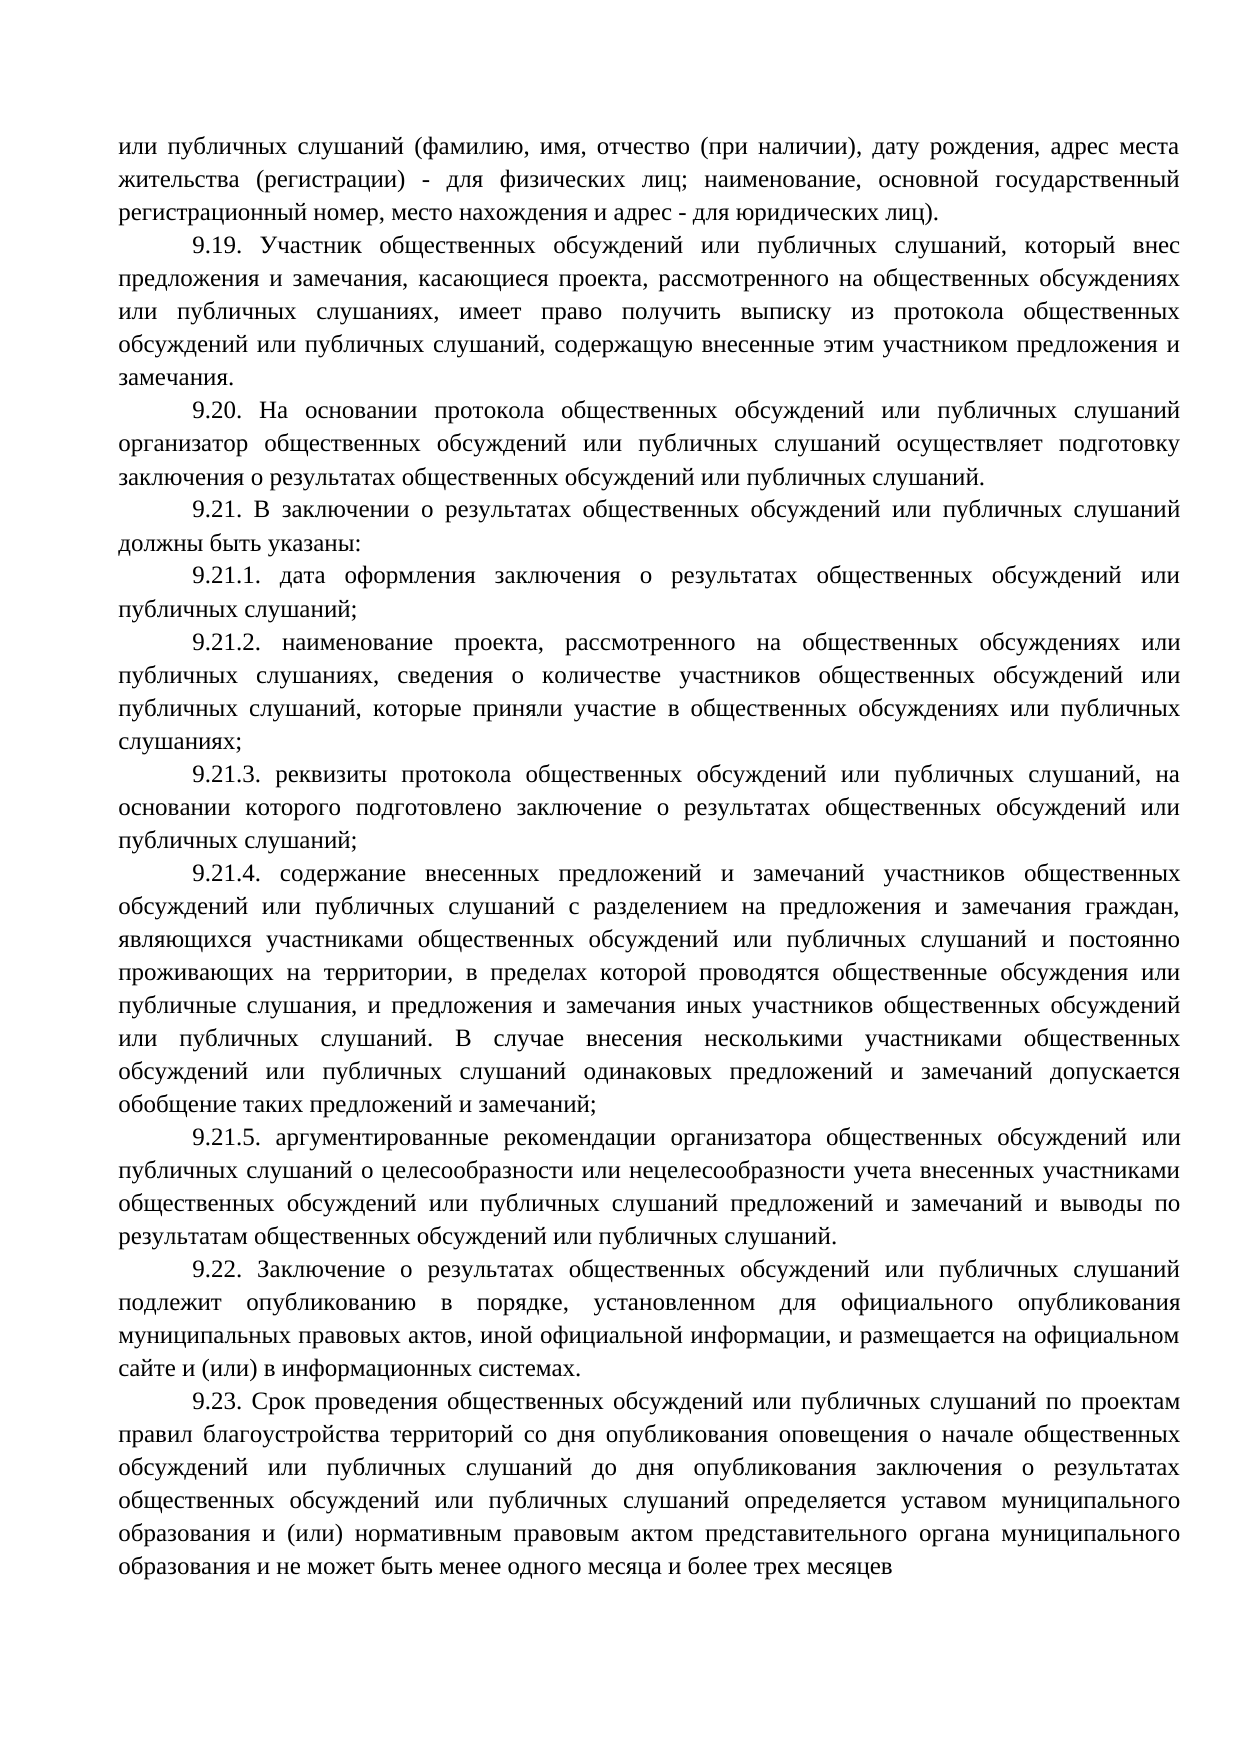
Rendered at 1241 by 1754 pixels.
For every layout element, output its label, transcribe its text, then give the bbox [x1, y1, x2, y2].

text 9.21. В заключении о результатах общественных обсуждений или публичных слушаний должны быть указаны: [118, 494, 1181, 556]
text 9.21.2. наименование проекта, рассмотренного на общественных обсуждениях или публичных слушаниях, сведения о количестве участников общественных обсуждений или публичных слушаний, которые приняли участие в общественных обсуждениях или публичных слушаниях; [118, 627, 1181, 754]
text 9.20. На основании протокола общественных обсуждений или публичных слушаний организатор общественных обсуждений или публичных слушаний осуществляет подготовку заключения о результатах общественных обсуждений или публичных слушаний. [118, 396, 1181, 490]
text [118, 131, 1181, 226]
text 9.21.5. аргументированные рекомендации организатора общественных обсуждений или публичных слушаний о целесообразности или нецелесообразности учета внесенных участниками общественных обсуждений или публичных слушаний предложений и замечаний и выводы по результатам общественных обсуждений или публичных слушаний. [118, 1122, 1181, 1250]
text 9.21.3. реквизиты протокола общественных обсуждений или публичных слушаний, на основании которого подготовлено заключение о результатах общественных обсуждений или публичных слушаний; [118, 759, 1181, 853]
text 9.19. Участник общественных обсуждений или публичных слушаний, который внес предложения и замечания, касающиеся проекта, рассмотренного на общественных обсуждениях или публичных слушаниях, имеет право получить выписку из протокола общественных обсуждений или публичных слушаний, содержащую внесенные этим участником предложения и замечания. [118, 230, 1181, 391]
text 9.23. Срок проведения общественных обсуждений или публичных слушаний по проектам правил благоустройства территорий со дня опубликования оповещения о начале общественных обсуждений или публичных слушаний до дня опубликования заключения о результатах общественных обсуждений или публичных слушаний определяется уставом муниципального образования и (или) нормативным правовым актом представительного органа муниципального образования и не может быть менее одного месяца и более трех месяцев [118, 1386, 1181, 1580]
text 9.22. Заключение о результатах общественных обсуждений или публичных слушаний подлежит опубликованию в порядке, установленном для официального опубликования муниципальных правовых актов, иной официальной информации, и размещается на официальном сайте и (или) в информационных системах. [118, 1254, 1181, 1382]
text 9.21.1. дата оформления заключения о результатах общественных обсуждений или публичных слушаний; [118, 561, 1181, 622]
text 9.21.4. содержание внесенных предложений и замечаний участников общественных обсуждений или публичных слушаний с разделением на предложения и замечания граждан, являющихся участниками общественных обсуждений или публичных слушаний и постоянно проживающих на территории, в пределах которой проводятся общественные обсуждения или публичные слушания, и предложения и замечания иных участников общественных обсуждений или публичных слушаний. В случае внесения несколькими участниками общественных обсуждений или публичных слушаний одинаковых предложений и замечаний допускается обобщение таких предложений и замечаний; [118, 858, 1181, 1118]
